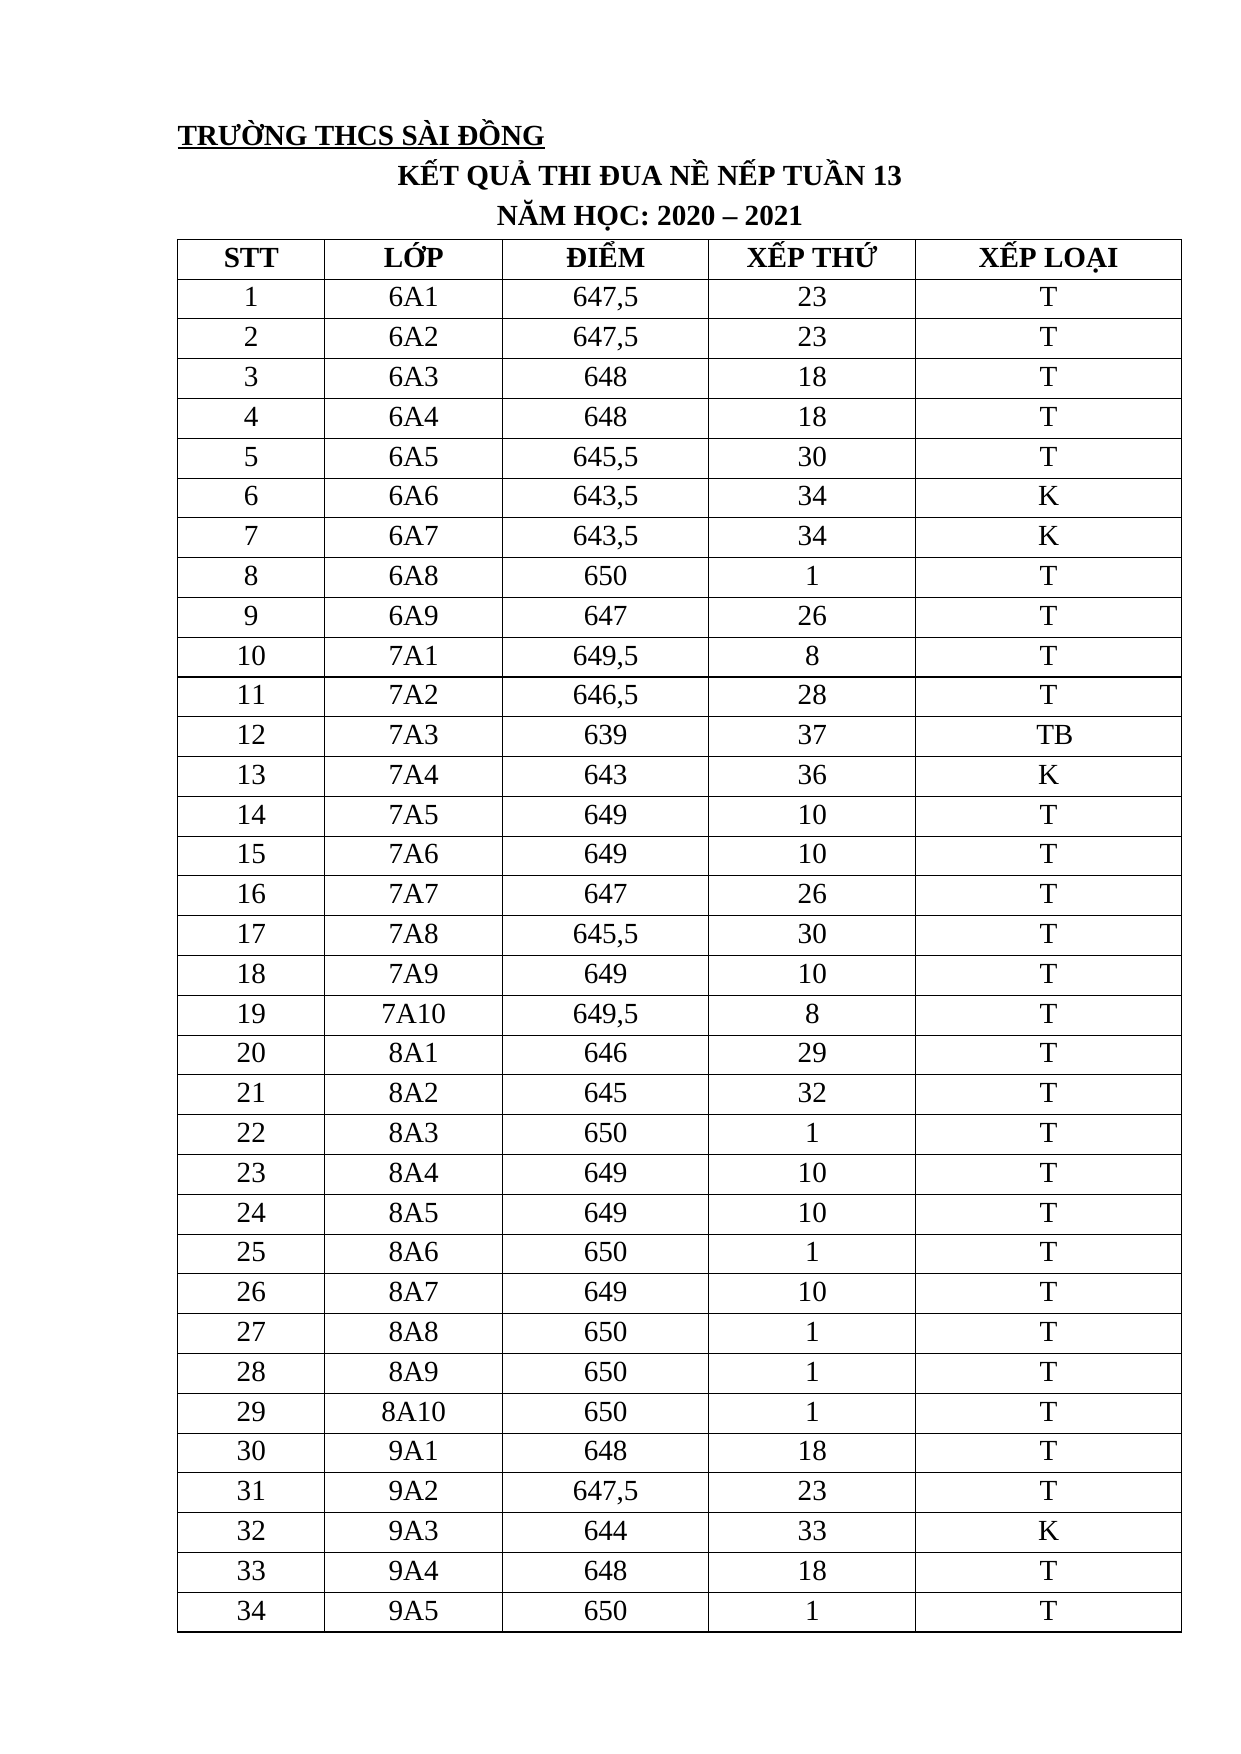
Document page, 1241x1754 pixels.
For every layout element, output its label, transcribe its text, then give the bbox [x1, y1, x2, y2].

table_cell 7A5 [325, 797, 502, 836]
table_cell 24 [178, 1195, 324, 1233]
table_cell 648 [503, 1434, 708, 1472]
table_cell 3 [178, 359, 324, 398]
table_cell 647,5 [503, 1473, 708, 1512]
table_cell 649 [503, 1195, 708, 1233]
table_cell 6A6 [325, 479, 502, 517]
table_cell 8 [709, 996, 915, 1034]
table_cell 10 [709, 1155, 915, 1194]
table_cell 1 [709, 1115, 915, 1154]
table_cell 23 [178, 1155, 324, 1194]
table_cell 34 [709, 479, 915, 517]
table_cell 33 [709, 1513, 915, 1552]
table_cell 28 [178, 1354, 324, 1393]
table_cell 7A10 [325, 996, 502, 1034]
table_cell 32 [709, 1075, 915, 1114]
table_cell 1 [709, 1593, 915, 1631]
table_cell T [916, 1195, 1181, 1233]
table_cell 30 [709, 916, 915, 955]
table_cell 29 [178, 1394, 324, 1432]
table_cell 8A1 [325, 1036, 502, 1074]
table_cell 8A8 [325, 1314, 502, 1353]
table_cell 645 [503, 1075, 708, 1114]
table_cell K [916, 479, 1181, 517]
table_cell 1 [709, 558, 915, 597]
table_cell 5 [178, 439, 324, 477]
table_cell 7A4 [325, 757, 502, 796]
table_cell 30 [178, 1434, 324, 1472]
table_cell 36 [709, 757, 915, 796]
table_cell 1 [709, 1314, 915, 1353]
table_cell 649,5 [503, 996, 708, 1034]
table_cell 647,5 [503, 319, 708, 358]
table_cell 648 [503, 1553, 708, 1592]
table_cell 8A2 [325, 1075, 502, 1114]
text TRƯỜNG THCS SÀI ĐỒNG [177, 118, 1122, 152]
table_cell 7 [178, 518, 324, 557]
table_cell T [916, 996, 1181, 1034]
table_cell 644 [503, 1513, 708, 1552]
table_cell 8A10 [325, 1394, 502, 1432]
table_cell 13 [178, 757, 324, 796]
table_cell 6A8 [325, 558, 502, 597]
table_cell 1 [709, 1354, 915, 1393]
table_cell 8A9 [325, 1354, 502, 1393]
table_cell 647,5 [503, 280, 708, 318]
table_cell 10 [709, 797, 915, 836]
table_cell 31 [178, 1473, 324, 1512]
table_header STT [178, 240, 324, 278]
table_cell T [916, 1036, 1181, 1074]
table_cell 646 [503, 1036, 708, 1074]
table_header ĐIỂM [503, 240, 708, 278]
table_cell 27 [178, 1314, 324, 1353]
table_cell 648 [503, 359, 708, 398]
table_cell 650 [503, 558, 708, 597]
table_cell 649,5 [503, 638, 708, 676]
table_cell 28 [709, 678, 915, 716]
table_cell T [916, 319, 1181, 358]
table_cell 646,5 [503, 678, 708, 716]
table_cell 643,5 [503, 479, 708, 517]
table_cell 4 [178, 399, 324, 438]
table_cell 647 [503, 598, 708, 637]
table_cell 649 [503, 956, 708, 995]
table_cell 6A3 [325, 359, 502, 398]
table_cell 6A2 [325, 319, 502, 358]
table_cell 7A7 [325, 876, 502, 915]
table_cell 9A1 [325, 1434, 502, 1472]
table_cell 650 [503, 1394, 708, 1432]
table_cell 650 [503, 1314, 708, 1353]
table_cell 9 [178, 598, 324, 637]
table_cell T [916, 598, 1181, 637]
table_cell T [916, 1434, 1181, 1472]
text KẾT QUẢ THI ĐUA NỀ NẾP TUẦN 13 [177, 158, 1122, 192]
table_cell T [916, 359, 1181, 398]
table_cell 26 [709, 876, 915, 915]
table_cell T [916, 399, 1181, 438]
table_cell 9A3 [325, 1513, 502, 1552]
table_cell 33 [178, 1553, 324, 1592]
table_cell T [916, 1155, 1181, 1194]
table_cell 10 [709, 956, 915, 995]
table_cell 650 [503, 1235, 708, 1273]
table_cell T [916, 837, 1181, 875]
table_cell 643,5 [503, 518, 708, 557]
table_header LỚP [325, 240, 502, 278]
table_cell 12 [178, 717, 324, 756]
table_cell 8A7 [325, 1274, 502, 1313]
table_cell 32 [178, 1513, 324, 1552]
table_cell 8A4 [325, 1155, 502, 1194]
table_cell 23 [709, 319, 915, 358]
table_cell 18 [709, 399, 915, 438]
table_cell 649 [503, 1274, 708, 1313]
table_cell 1 [709, 1394, 915, 1432]
table_cell 29 [709, 1036, 915, 1074]
table_cell 7A9 [325, 956, 502, 995]
table_cell 2 [178, 319, 324, 358]
table_cell 9A4 [325, 1553, 502, 1592]
table_cell 6 [178, 479, 324, 517]
table_cell 648 [503, 399, 708, 438]
table_cell 26 [178, 1274, 324, 1313]
table_cell 37 [709, 717, 915, 756]
table_cell 650 [503, 1354, 708, 1393]
table_cell 1 [709, 1235, 915, 1273]
table_cell 643 [503, 757, 708, 796]
table_cell 649 [503, 837, 708, 875]
text NĂM HỌC: 2020 – 2021 [177, 198, 1122, 232]
table_cell K [916, 757, 1181, 796]
table_cell 10 [709, 1195, 915, 1233]
table_cell 9A2 [325, 1473, 502, 1512]
table_cell 650 [503, 1115, 708, 1154]
table_cell T [916, 797, 1181, 836]
table_cell 18 [709, 1553, 915, 1592]
table_cell 645,5 [503, 439, 708, 477]
table_cell 7A8 [325, 916, 502, 955]
table_cell 7A1 [325, 638, 502, 676]
table_cell 6A4 [325, 399, 502, 438]
table_cell 20 [178, 1036, 324, 1074]
table_cell 649 [503, 797, 708, 836]
table_cell 639 [503, 717, 708, 756]
table_cell 25 [178, 1235, 324, 1273]
table_cell 34 [709, 518, 915, 557]
table_cell T [916, 280, 1181, 318]
table_cell T [916, 1553, 1181, 1592]
table_cell T [916, 956, 1181, 995]
table_cell T [916, 1354, 1181, 1393]
table_cell K [916, 518, 1181, 557]
table_cell 1 [178, 280, 324, 318]
table_cell T [916, 1394, 1181, 1432]
table_cell 8 [178, 558, 324, 597]
table_cell 18 [709, 1434, 915, 1472]
table_cell T [916, 916, 1181, 955]
table_cell T [916, 1235, 1181, 1273]
table_cell 650 [503, 1593, 708, 1631]
table_cell 14 [178, 797, 324, 836]
table_cell 17 [178, 916, 324, 955]
table_cell T [916, 1473, 1181, 1512]
table_cell 645,5 [503, 916, 708, 955]
table_cell 19 [178, 996, 324, 1034]
table_cell 649 [503, 1155, 708, 1194]
table_cell T [916, 1115, 1181, 1154]
table_cell 18 [178, 956, 324, 995]
table_cell 23 [709, 280, 915, 318]
table_cell 21 [178, 1075, 324, 1114]
table_header XẾP THỨ [709, 240, 915, 278]
table_cell 10 [178, 638, 324, 676]
table_cell T [916, 1274, 1181, 1313]
table_cell 6A9 [325, 598, 502, 637]
table_cell 8A3 [325, 1115, 502, 1154]
table_cell 647 [503, 876, 708, 915]
table_cell 16 [178, 876, 324, 915]
table_cell 26 [709, 598, 915, 637]
table_cell 10 [709, 1274, 915, 1313]
table_cell 11 [178, 678, 324, 716]
table_cell 22 [178, 1115, 324, 1154]
table_cell 6A7 [325, 518, 502, 557]
table_cell 15 [178, 837, 324, 875]
table_cell 7A3 [325, 717, 502, 756]
table_cell T [916, 558, 1181, 597]
table_cell 8A6 [325, 1235, 502, 1273]
table_cell T [916, 638, 1181, 676]
table_cell 7A2 [325, 678, 502, 716]
table_header XẾP LOẠI [916, 240, 1181, 278]
table_cell 30 [709, 439, 915, 477]
table_cell 8 [709, 638, 915, 676]
table_cell 7A6 [325, 837, 502, 875]
table_cell 8A5 [325, 1195, 502, 1233]
table_cell 6A5 [325, 439, 502, 477]
table_cell 34 [178, 1593, 324, 1631]
table_cell T [916, 678, 1181, 716]
table_cell T [916, 1314, 1181, 1353]
table_cell 18 [709, 359, 915, 398]
table_cell T [916, 1593, 1181, 1631]
table_cell TB [916, 717, 1181, 756]
table_cell T [916, 1075, 1181, 1114]
table_cell 6A1 [325, 280, 502, 318]
table_cell 23 [709, 1473, 915, 1512]
table_cell K [916, 1513, 1181, 1552]
table_cell 9A5 [325, 1593, 502, 1631]
table_cell T [916, 439, 1181, 477]
table_cell T [916, 876, 1181, 915]
table_cell 10 [709, 837, 915, 875]
